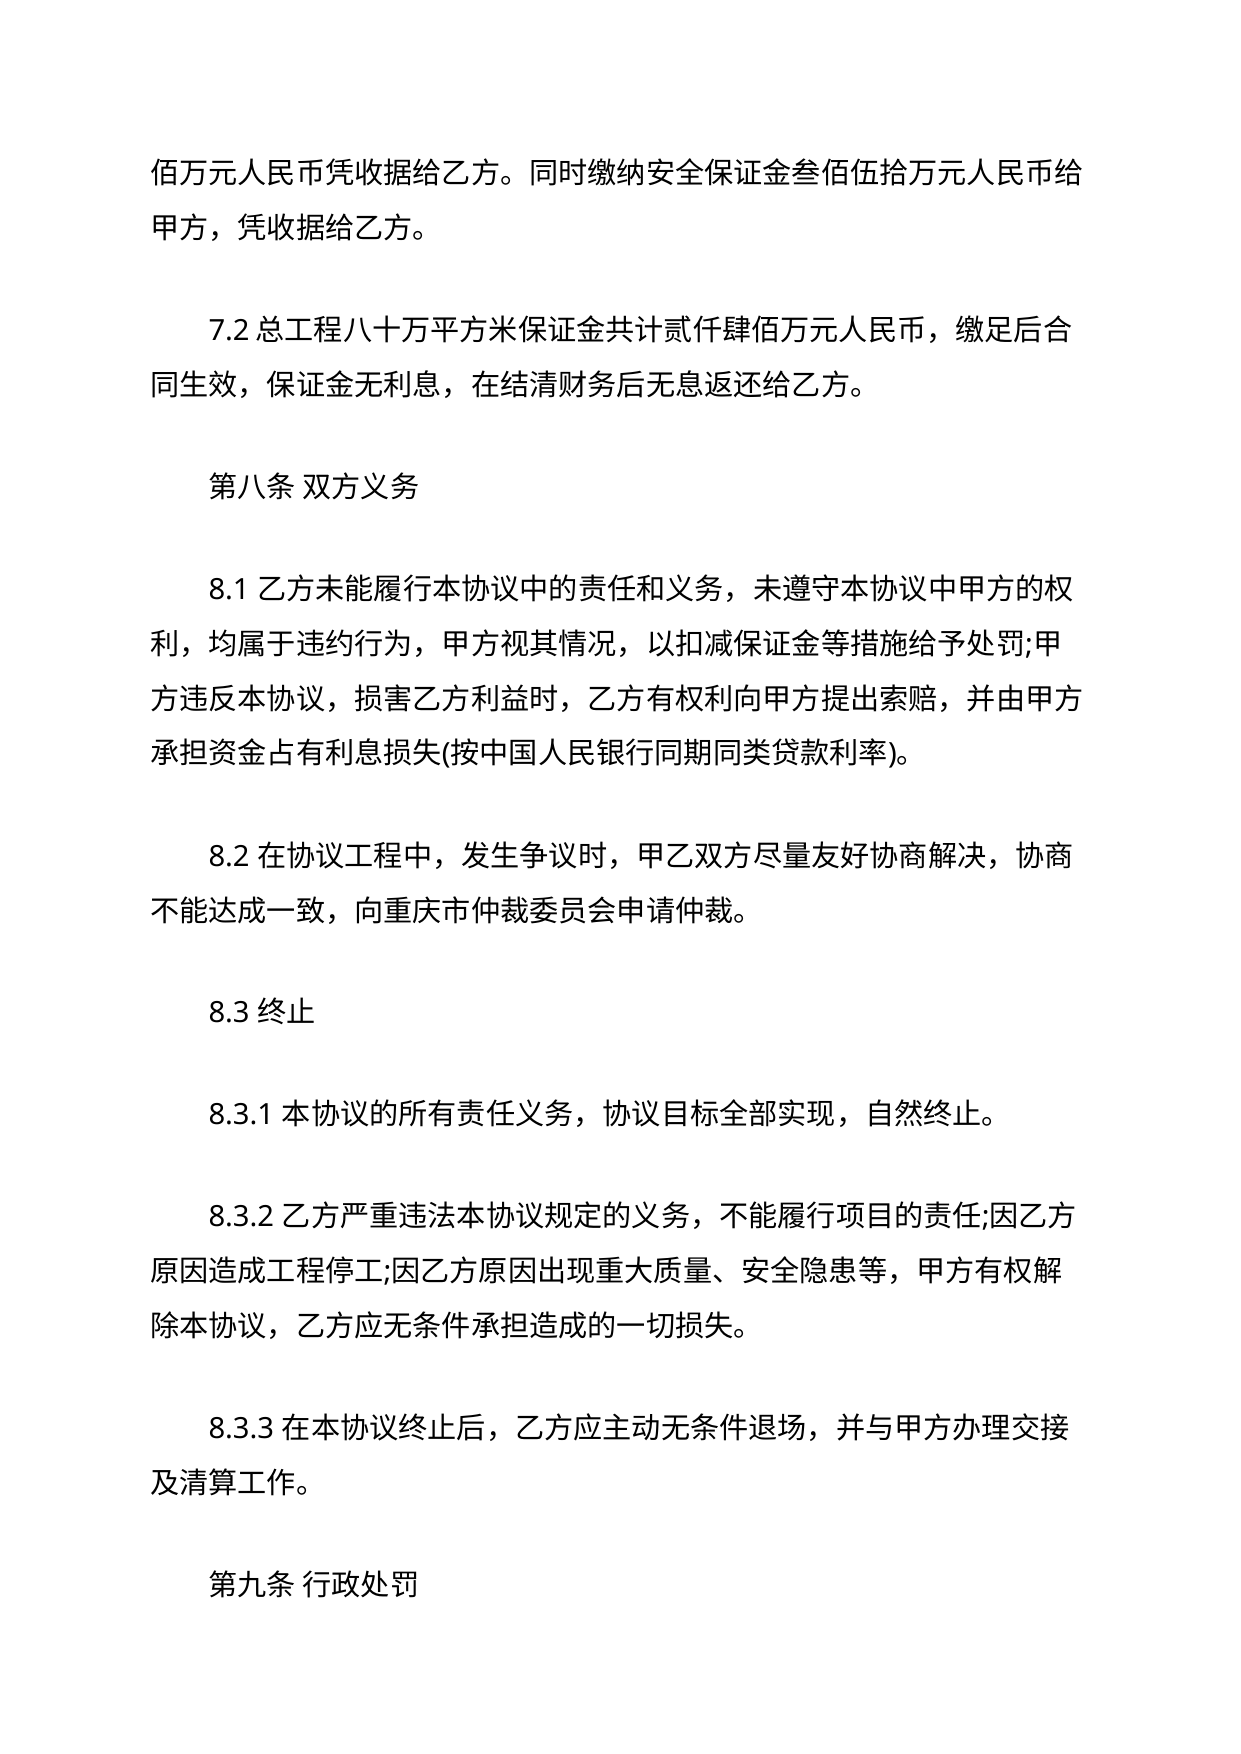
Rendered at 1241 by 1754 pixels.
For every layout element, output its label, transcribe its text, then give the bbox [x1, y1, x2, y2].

text 8.1 乙方未能履行本协议中的责任和义务，未遵守本协议中甲方的权利，均属于违约行为，甲方视其情况，以扣减保证金等措施给予处罚;甲方违反本协议，损害乙方利益时，乙方有权利向甲方提出索赔，并由甲方承担资金占有利息损失(按中国人民银行同期同类贷款利率)。 [150, 565, 1090, 772]
text 8.3.2 乙方严重违法本协议规定的义务，不能履行项目的责任;因乙方原因造成工程停工;因乙方原因出现重大质量、安全隐患等，甲方有权解除本协议，乙方应无条件承担造成的一切损失。 [150, 1193, 1090, 1345]
text 第九条 行政处罚 [150, 1561, 1090, 1604]
text 8.3 终止 [150, 989, 1090, 1031]
text 8.2 在协议工程中，发生争议时，甲乙双方尽量友好协商解决，协商不能达成一致，向重庆市仲裁委员会申请仲裁。 [150, 832, 1090, 929]
text 8.3.1 本协议的所有责任义务，协议目标全部实现，自然终止。 [150, 1091, 1090, 1133]
text 7.2总工程八十万平方米保证金共计贰仟肆佰万元人民币，缴足后合同生效，保证金无利息，在结清财务后无息返还给乙方。 [150, 307, 1090, 404]
text 8.3.3 在本协议终止后，乙方应主动无条件退场，并与甲方办理交接及清算工作。 [150, 1404, 1090, 1502]
text 第八条 双方义务 [150, 463, 1090, 506]
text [150, 150, 1090, 247]
